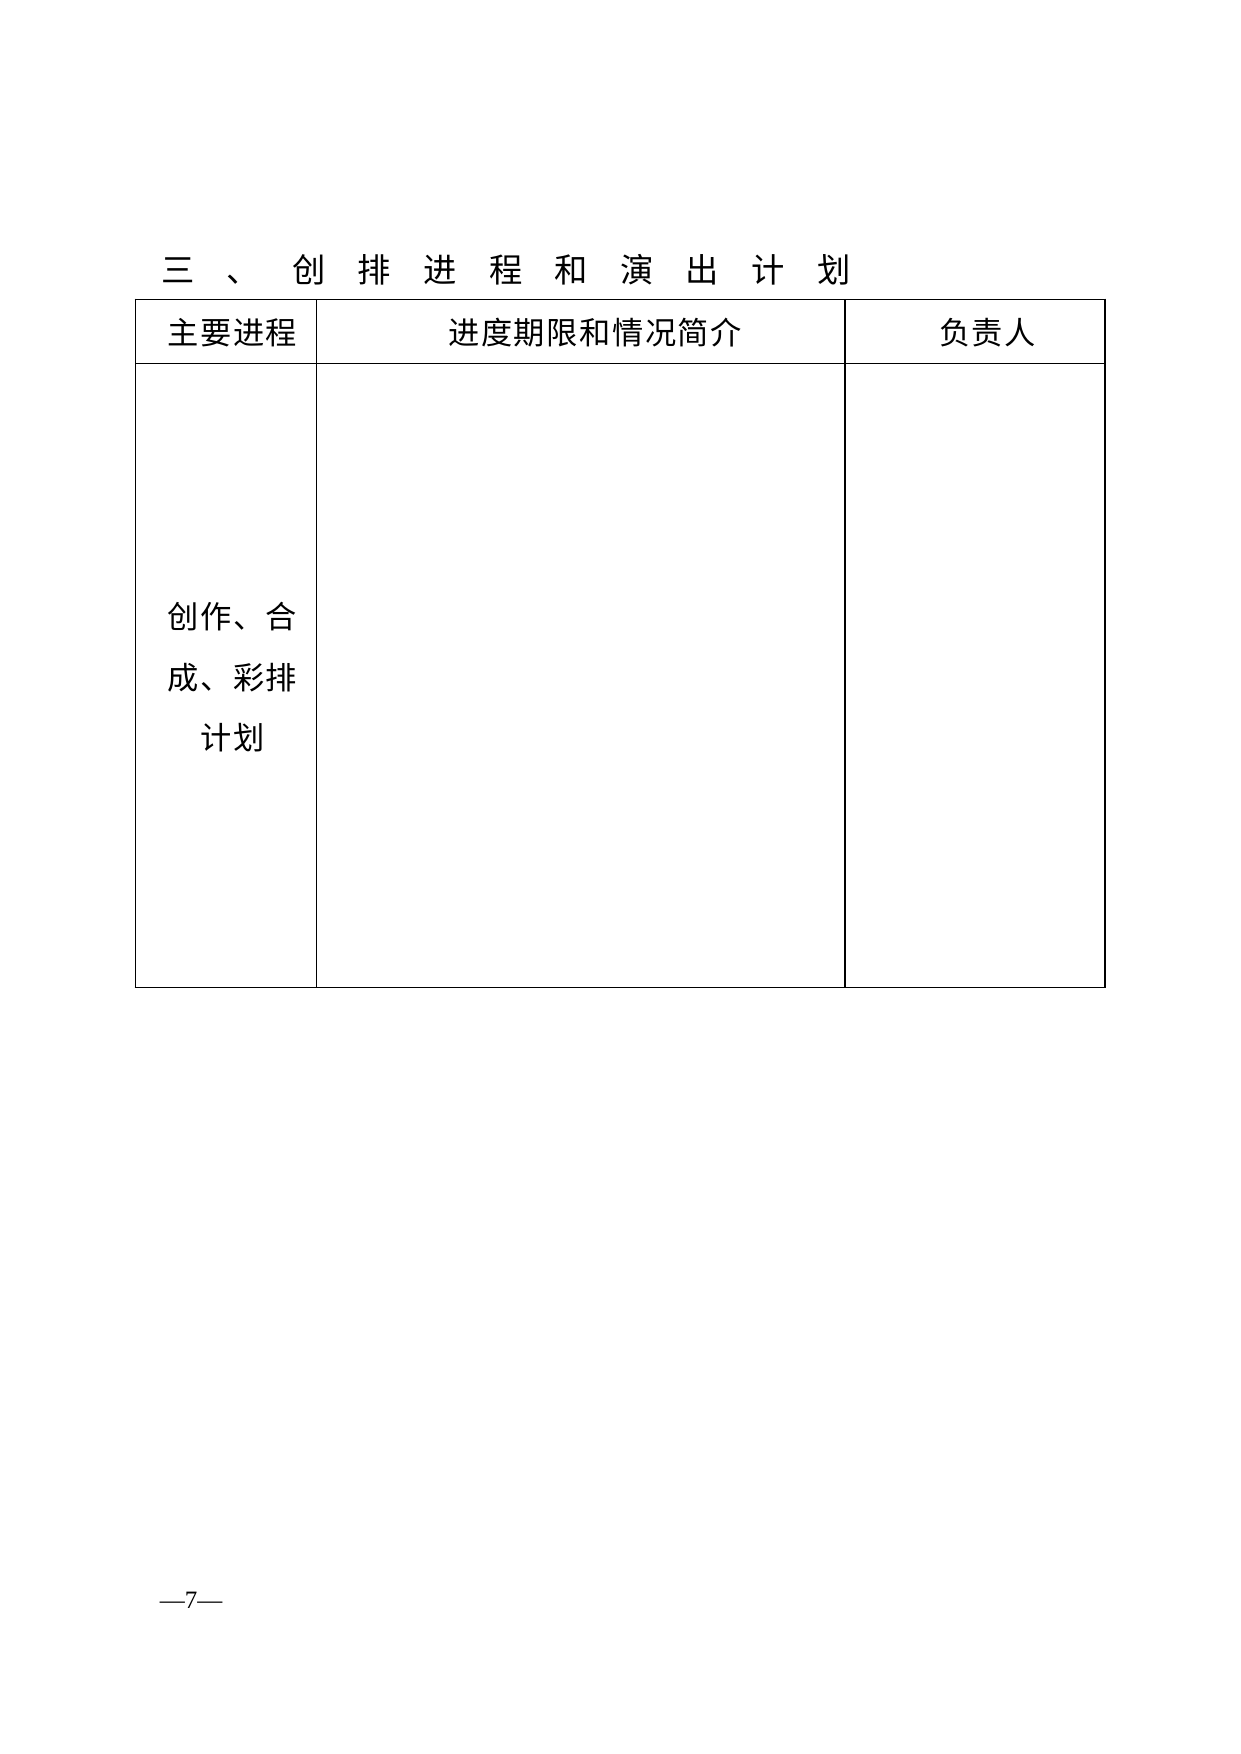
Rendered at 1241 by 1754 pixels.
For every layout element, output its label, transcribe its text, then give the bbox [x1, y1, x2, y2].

table_header 主要进程 [136, 300, 316, 363]
table_cell [846, 364, 1104, 987]
table_cell 创作、合成、彩排计划 [136, 364, 316, 987]
table_header 进度期限和情况简介 [317, 300, 844, 363]
text 三、创排进程和演出计划 [161, 238, 1079, 298]
table_cell [317, 364, 844, 987]
table_header 负责人 [846, 300, 1104, 363]
